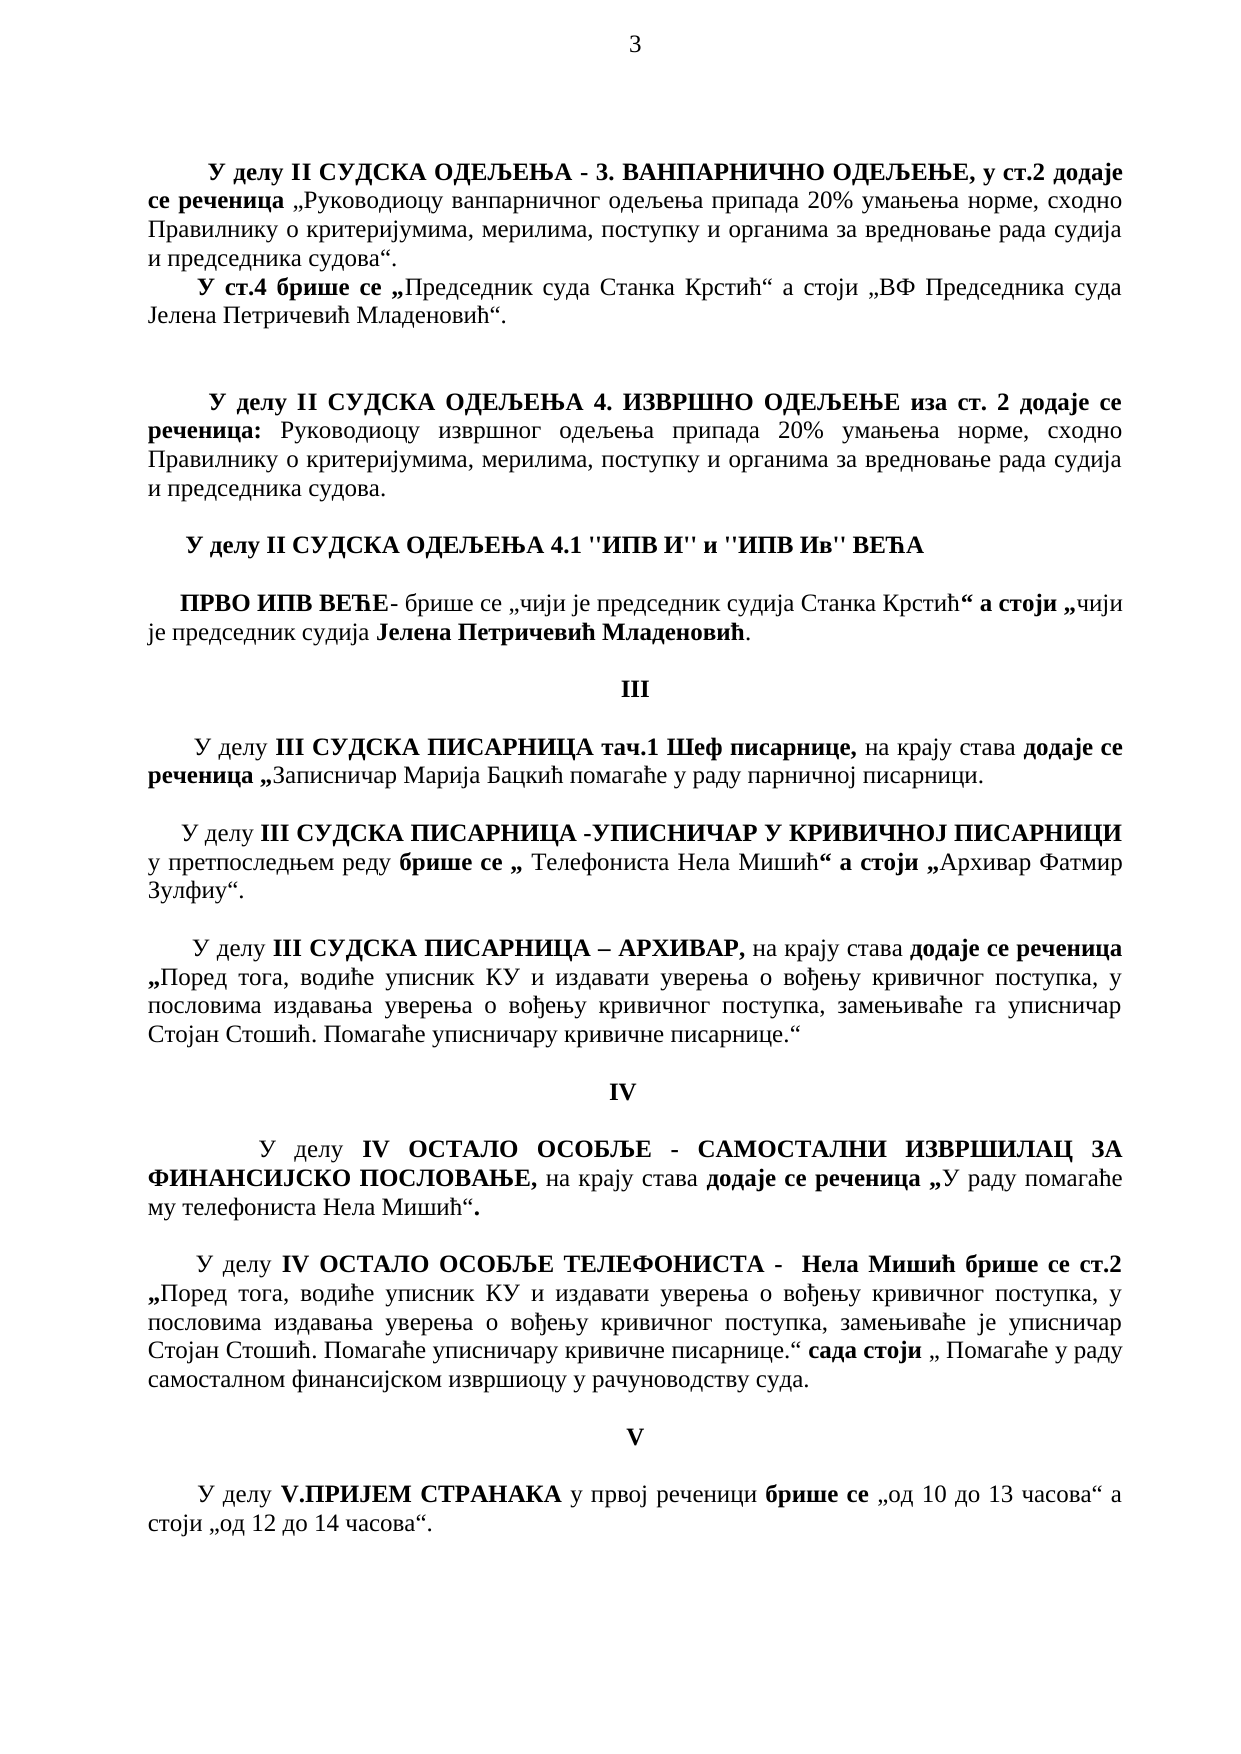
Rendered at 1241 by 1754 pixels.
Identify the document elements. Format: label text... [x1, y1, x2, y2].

text У делу II СУДСКА ОДЕЉЕЊА 4.1 ''ИПВ И'' и ''ИПВ Ив'' ВЕЋА [148, 530, 1123, 559]
text У делу II СУДСКА ОДЕЉЕЊА 4. ИЗВРШНО ОДЕЉЕЊЕ иза ст. 2 додаје се реченица: Руководиоцу извршног одељења припада 20% умањења норме, сходно Правилнику о критеријумима, мерилима, поступку и органима за вредновање рада судија и председника судова. [148, 387, 1123, 502]
text V [148, 1422, 1123, 1450]
text ПРВО ИПВ ВЕЋЕ- брише се „чији је председник судија Станка Крстић“ а стоји „чији је председник судија Јелена Петричевић Младеновић. [148, 588, 1123, 645]
text У делу III СУДСКА ПИСАРНИЦА – АРХИВАР, на крају става додаје се реченица „Поред тога, водиће уписник КУ и издавати уверења о вођењу кривичног поступка, у пословима издавања уверења о вођењу кривичног поступка, замењиваће га уписничар Стојан Стошић. Помагаће уписничару кривичне писарнице.“ [148, 933, 1123, 1048]
text У ст.4 брише се „Председник суда Станка Крстић“ а стоји „ВФ Председника суда Јелена Петричевић Младеновић“. [148, 272, 1123, 329]
text У делу IV ОСТАЛО ОСОБЉЕ - САМОСТАЛНИ ИЗВРШИЛАЦ ЗА ФИНАНСИЈСКО ПОСЛОВАЊЕ, на крају става додаје се реченица „У раду помагаће му телефониста Нела Мишић“. [148, 1134, 1123, 1220]
text III [148, 674, 1123, 703]
text У делу V.ПРИЈЕМ СТРАНАКА у првој реченици брише се „од 10 до 13 часова“ а стоји „од 12 до 14 часова“. [148, 1479, 1123, 1537]
text У делу III СУДСКА ПИСАРНИЦА -УПИСНИЧАР У КРИВИЧНОЈ ПИСАРНИЦИ у претпоследњем реду брише се „ Телефониста Нела Мишић“ а стоји „Архивар Фатмир Зулфиу“. [148, 818, 1123, 904]
text IV [148, 1077, 1123, 1105]
text У делу II СУДСКА ОДЕЉЕЊА - 3. ВАНПАРНИЧНО ОДЕЉЕЊЕ, у ст.2 додаје се реченица „Руководиоцу ванпарничног одељења припада 20% умањења норме, сходно Правилнику о критеријумима, мерилима, поступку и органима за вредновање рада судија и председника судова“. [148, 157, 1123, 272]
text У делу IV ОСТАЛО ОСОБЉЕ ТЕЛЕФОНИСТА - Нела Мишић брише се ст.2 „Поред тога, водиће уписник КУ и издавати уверења о вођењу кривичног поступка, у пословима издавања уверења о вођењу кривичног поступка, замењиваће је уписничар Стојан Стошић. Помагаће уписничару кривичне писарнице.“ сада стоји „ Помагаће у раду самосталном финансијском извршиоцу у рачуноводству суда. [148, 1249, 1123, 1393]
text У делу III СУДСКА ПИСАРНИЦА тач.1 Шеф писарнице, на крају става додаје се реченица „Записничар Марија Бацкић помагаће у раду парничној писарници. [148, 732, 1123, 789]
